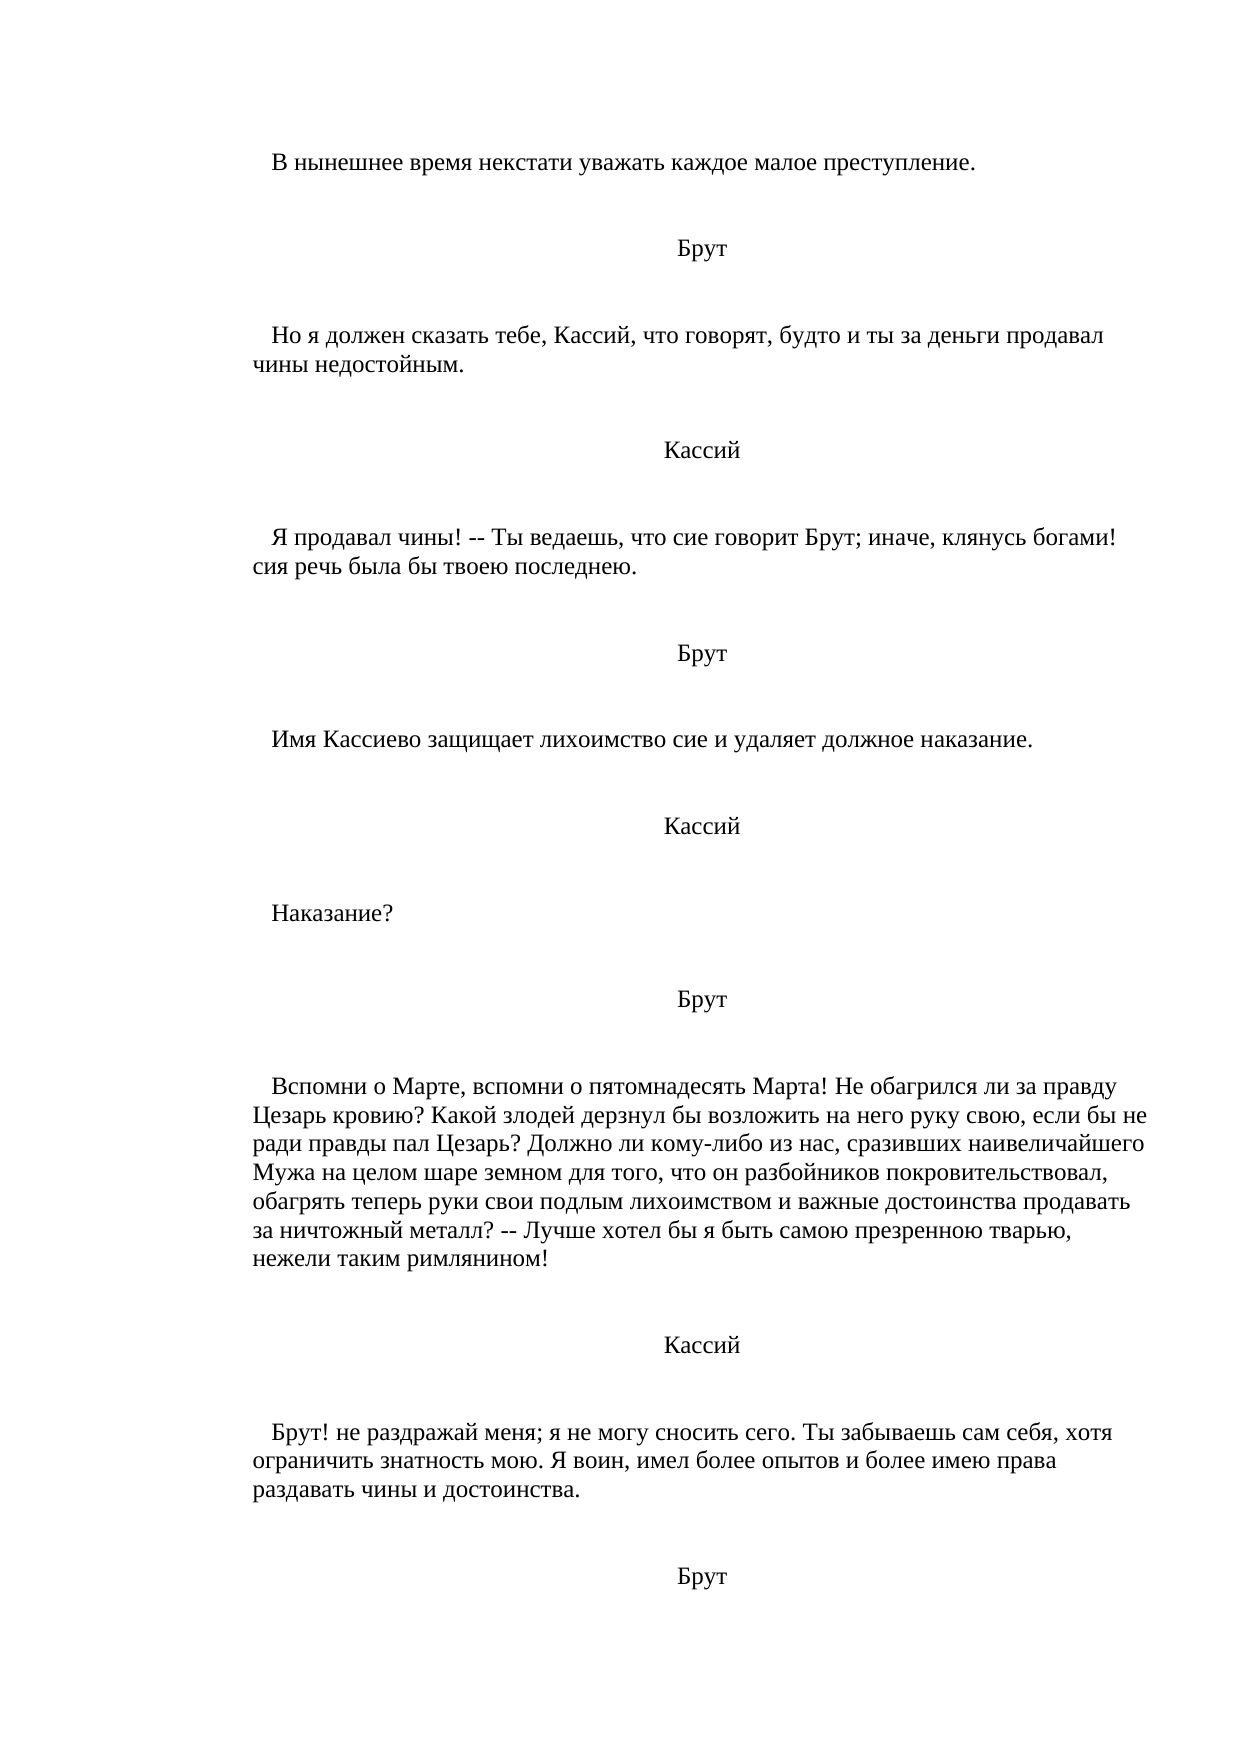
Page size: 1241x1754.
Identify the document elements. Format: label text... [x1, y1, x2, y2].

text В нынешнее время некстати уважать каждое малое преступление. [252, 147, 1152, 176]
text Кассий [252, 1330, 1152, 1359]
text Брут [252, 984, 1152, 1013]
text Брут! не раздражай меня; я не могу сносить сего. Ты забываешь сам себя, хотя ограничить знатность мою. Я воин, имел более опытов и более имею права раздавать чины и достоинства. [252, 1417, 1152, 1503]
text Имя Кассиево защищает лихоимство сие и удаляет должное наказание. [252, 724, 1152, 753]
text Наказание? [252, 898, 1152, 926]
text Кассий [252, 436, 1152, 464]
text Брут [252, 233, 1152, 262]
text Кассий [252, 811, 1152, 840]
text Брут [252, 1561, 1152, 1590]
text Брут [252, 638, 1152, 666]
text Но я должен сказать тебе, Кассий, что говорят, будто и ты за деньги продавал чины недостойным. [252, 320, 1152, 378]
text Вспомни о Марте, вспомни о пятомнадесять Марта! Не обагрился ли за правду Цезарь кровию? Какой злодей дерзнул бы возложить на него руку свою, если бы не ради правды пал Цезарь? Должно ли кому-либо из нас, сразивших наивеличайшего Мужа на целом шаре земном для того, что он разбойников покровительствовал, обагрять теперь руки свои подлым лихоимством и важные достоинства продавать за ничтожный металл? -- Лучше хотел бы я быть самою презренною тварью, нежели таким римлянином! [252, 1071, 1152, 1272]
text Я продавал чины! -- Ты ведаешь, что сие говорит Брут; иначе, клянусь богами! сия речь была бы твоею последнею. [252, 522, 1152, 580]
